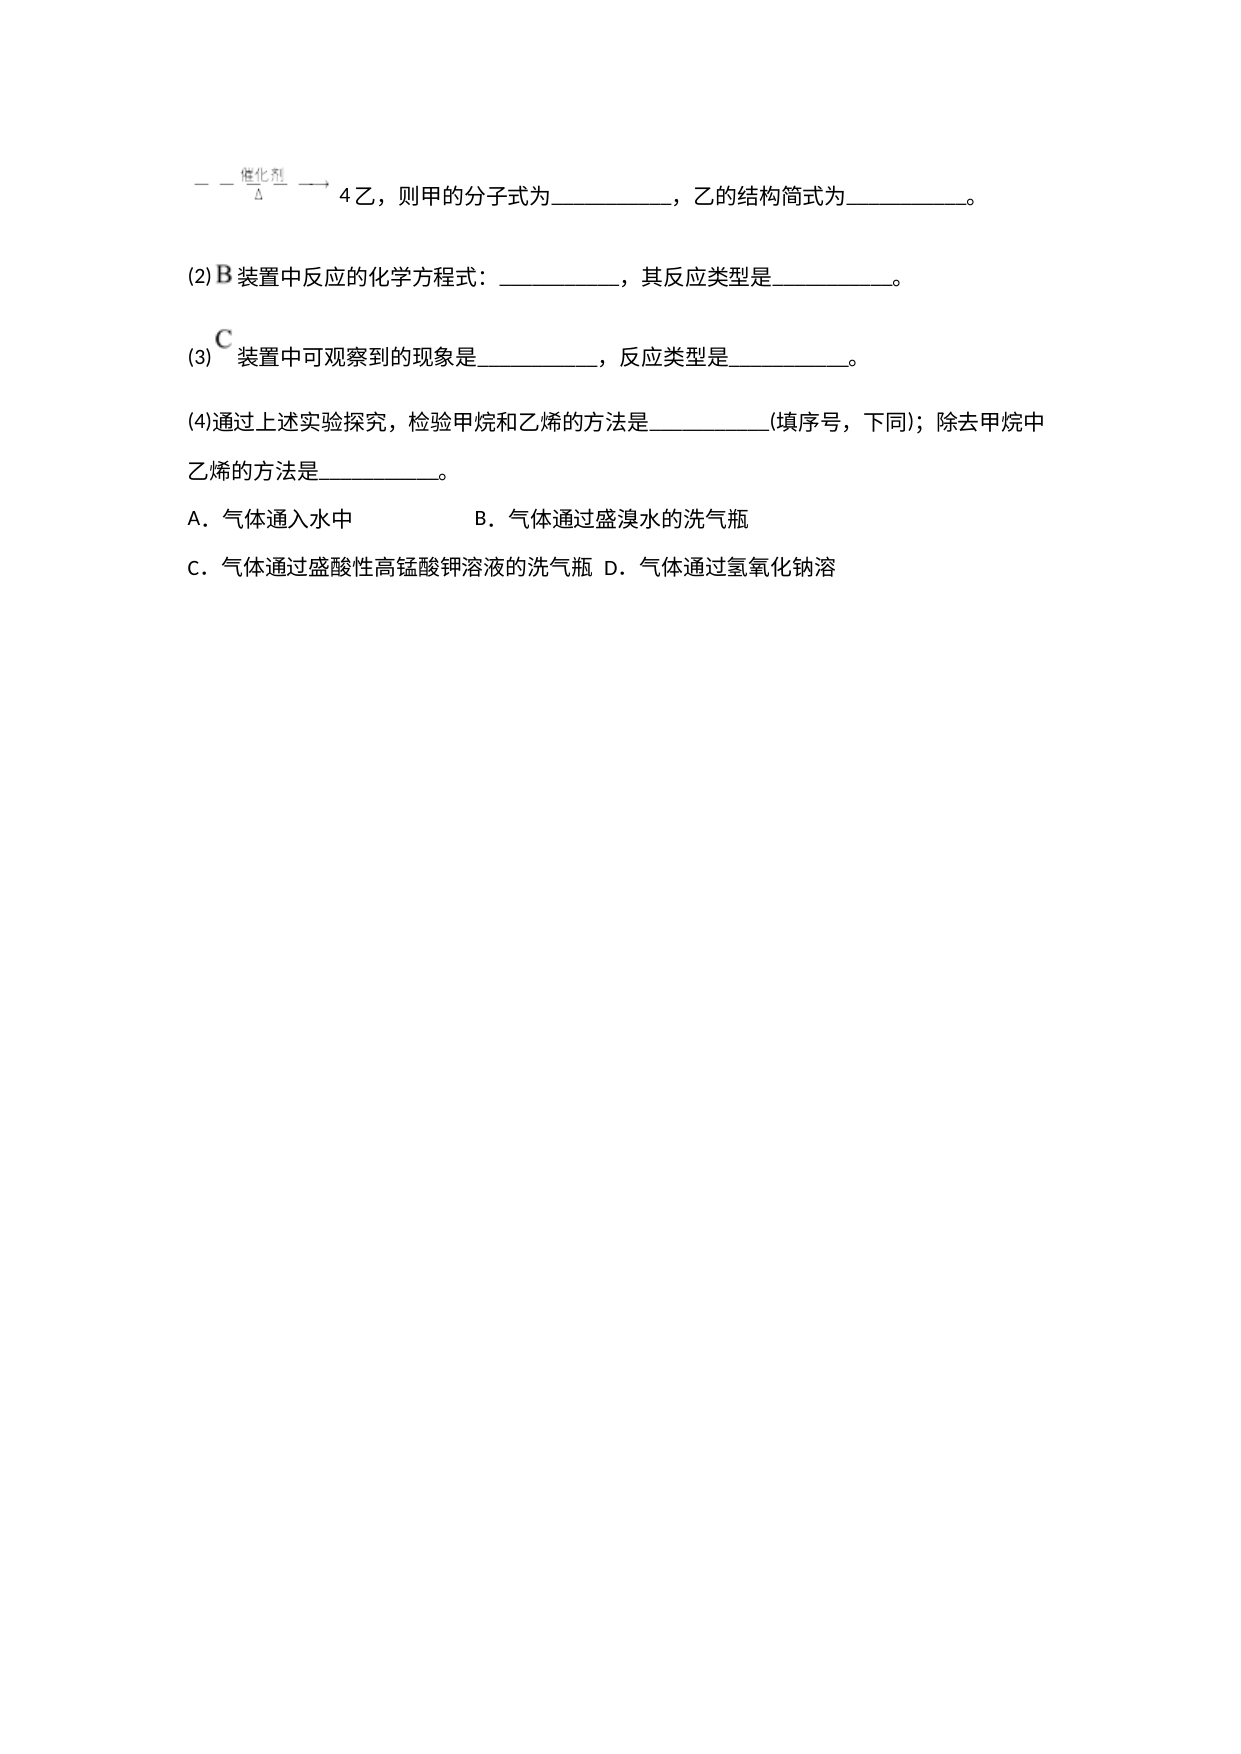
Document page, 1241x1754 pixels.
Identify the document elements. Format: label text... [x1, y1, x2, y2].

text (4)通过上述实验探究，检验甲烷和乙烯的方法是___________(填序号，下同)；除去甲烷中乙烯的方法是___________。 [187, 404, 1053, 486]
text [187, 162, 1053, 227]
text A．气体通入水中 B．气体通过盛溴水的洗气瓶 [187, 502, 1053, 534]
text (3)装置中可观察到的现象是___________，反应类型是___________。 [187, 324, 1053, 389]
text (2)装置中反应的化学方程式：___________，其反应类型是___________。 [187, 243, 1053, 308]
picture [211, 258, 237, 286]
picture [211, 323, 237, 354]
text C．气体通过盛酸性高锰酸钾溶液的洗气瓶 D．气体通过氢氧化钠溶 [187, 550, 1053, 582]
